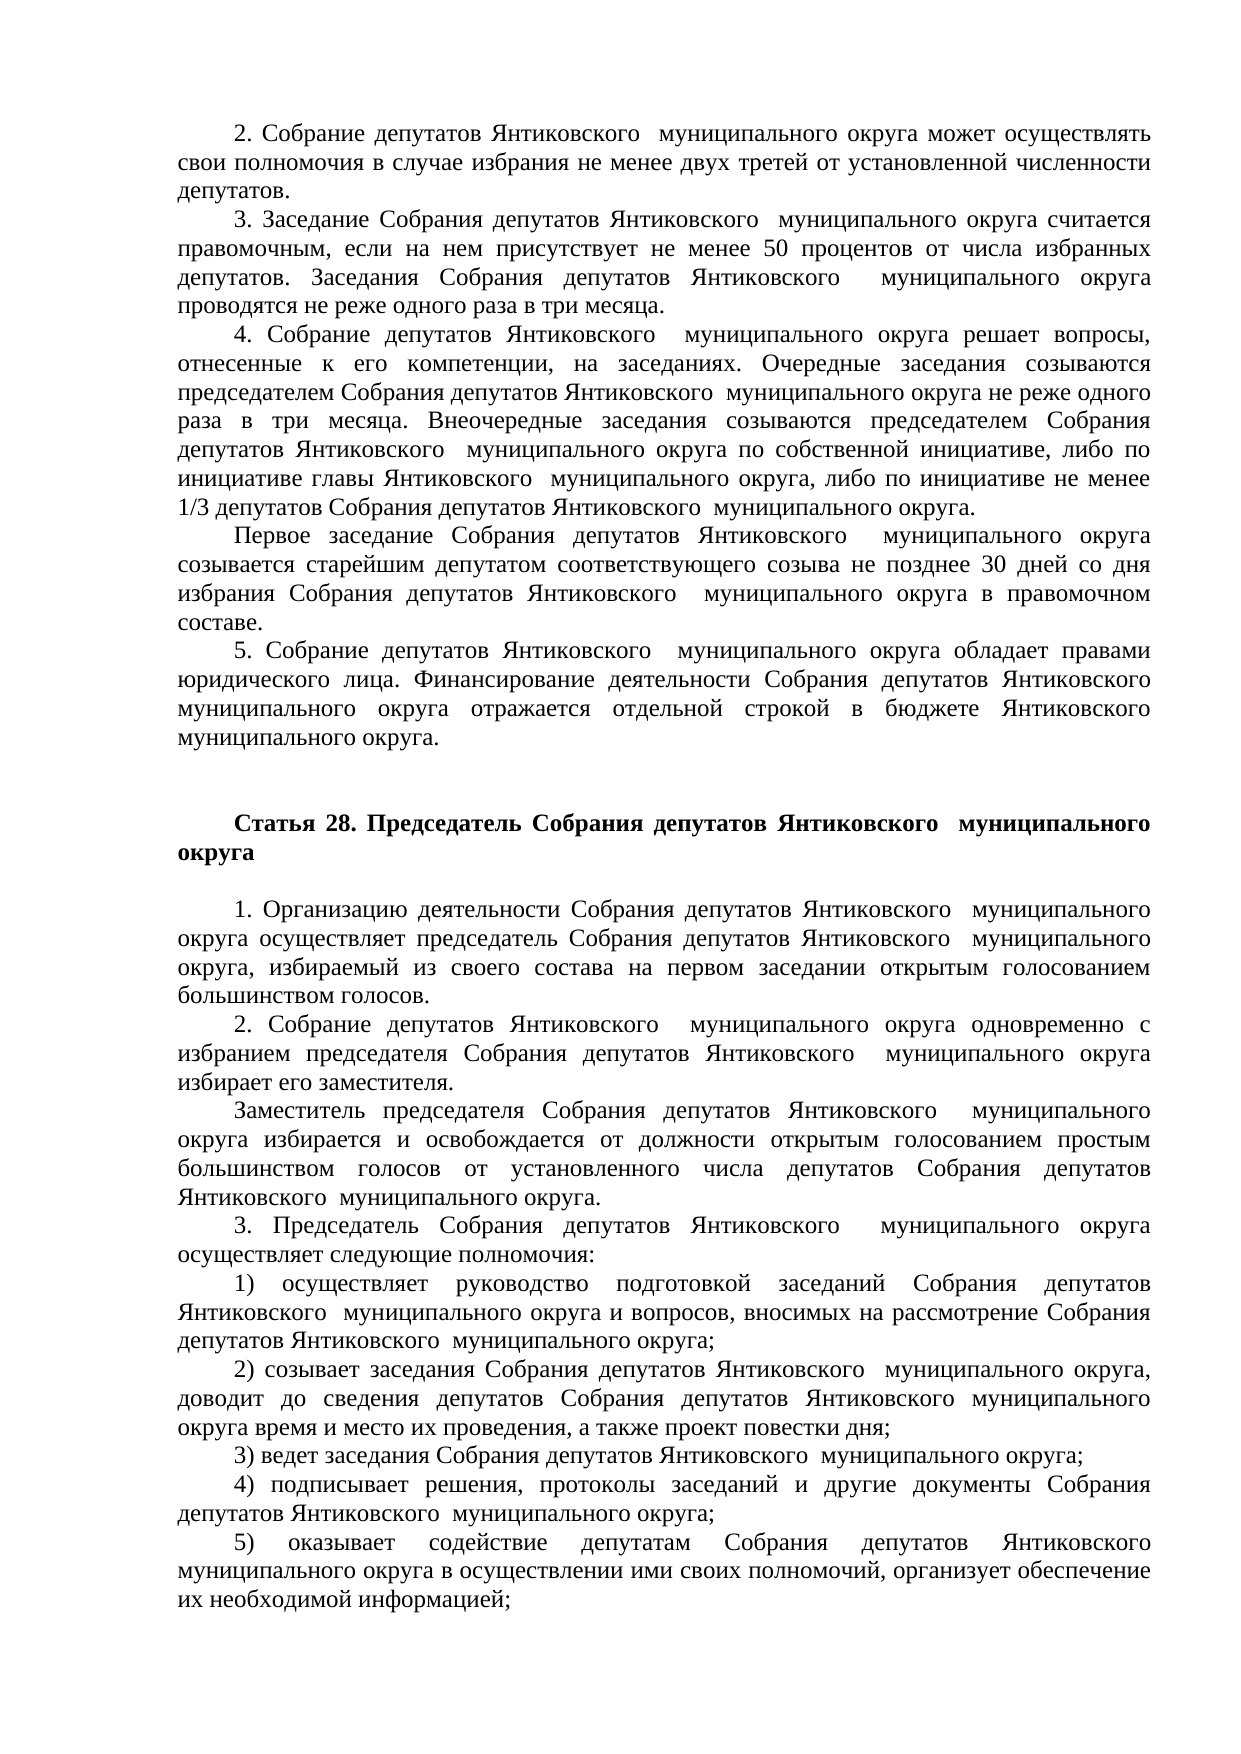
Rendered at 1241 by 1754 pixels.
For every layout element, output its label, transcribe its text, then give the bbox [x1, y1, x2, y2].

text Первое заседание Собрания депутатов Янтиковского муниципального округа созывается старейшим депутатом соответствующего созыва не позднее 30 дней со дня избрания Собрания депутатов Янтиковского муниципального округа в правомочном составе. [177, 521, 1152, 636]
title Статья 28. Председатель Собрания депутатов Янтиковского муниципального округа [177, 808, 1152, 866]
text 3. Заседание Собрания депутатов Янтиковского муниципального округа считается правомочным, если на нем присутствует не менее 50 процентов от числа избранных депутатов. Заседания Собрания депутатов Янтиковского муниципального округа проводятся не реже одного раза в три месяца. [177, 204, 1152, 319]
text 1. Организацию деятельности Собрания депутатов Янтиковского муниципального округа осуществляет председатель Собрания депутатов Янтиковского муниципального округа, избираемый из своего состава на первом заседании открытым голосованием большинством голосов. [177, 894, 1152, 1009]
text 4. Собрание депутатов Янтиковского муниципального округа решает вопросы, отнесенные к его компетенции, на заседаниях. Очередные заседания созываются председателем Собрания депутатов Янтиковского муниципального округа не реже одного раза в три месяца. Внеочередные заседания созываются председателем Собрания депутатов Янтиковского муниципального округа по собственной инициативе, либо по инициативе главы Янтиковского муниципального округа, либо по инициативе не менее 1/3 депутатов Собрания депутатов Янтиковского муниципального округа. [177, 319, 1152, 521]
text 5) оказывает содействие депутатам Собрания депутатов Янтиковского муниципального округа в осуществлении ими своих полномочий, организует обеспечение их необходимой информацией; [177, 1527, 1152, 1613]
text 2) созывает заседания Собрания депутатов Янтиковского муниципального округа, доводит до сведения депутатов Собрания депутатов Янтиковского муниципального округа время и место их проведения, а также проект повестки дня; [177, 1354, 1152, 1441]
text 2. Собрание депутатов Янтиковского муниципального округа может осуществлять свои полномочия в случае избрания не менее двух третей от установленной численности депутатов. [177, 118, 1152, 204]
text 3. Председатель Собрания депутатов Янтиковского муниципального округа осуществляет следующие полномочия: [177, 1211, 1152, 1268]
text 4) подписывает решения, протоколы заседаний и другие документы Собрания депутатов Янтиковского муниципального округа; [177, 1469, 1152, 1527]
text 1) осуществляет руководство подготовкой заседаний Собрания депутатов Янтиковского муниципального округа и вопросов, вносимых на рассмотрение Собрания депутатов Янтиковского муниципального округа; [177, 1268, 1152, 1354]
text 5. Собрание депутатов Янтиковского муниципального округа обладает правами юридического лица. Финансирование деятельности Собрания депутатов Янтиковского муниципального округа отражается отдельной строкой в бюджете Янтиковского муниципального округа. [177, 636, 1152, 751]
text 3) ведет заседания Собрания депутатов Янтиковского муниципального округа; [177, 1441, 1152, 1469]
text Заместитель председателя Собрания депутатов Янтиковского муниципального округа избирается и освобождается от должности открытым голосованием простым большинством голосов от установленного числа депутатов Собрания депутатов Янтиковского муниципального округа. [177, 1096, 1152, 1211]
text 2. Собрание депутатов Янтиковского муниципального округа одновременно с избранием председателя Собрания депутатов Янтиковского муниципального округа избирает его заместителя. [177, 1009, 1152, 1096]
